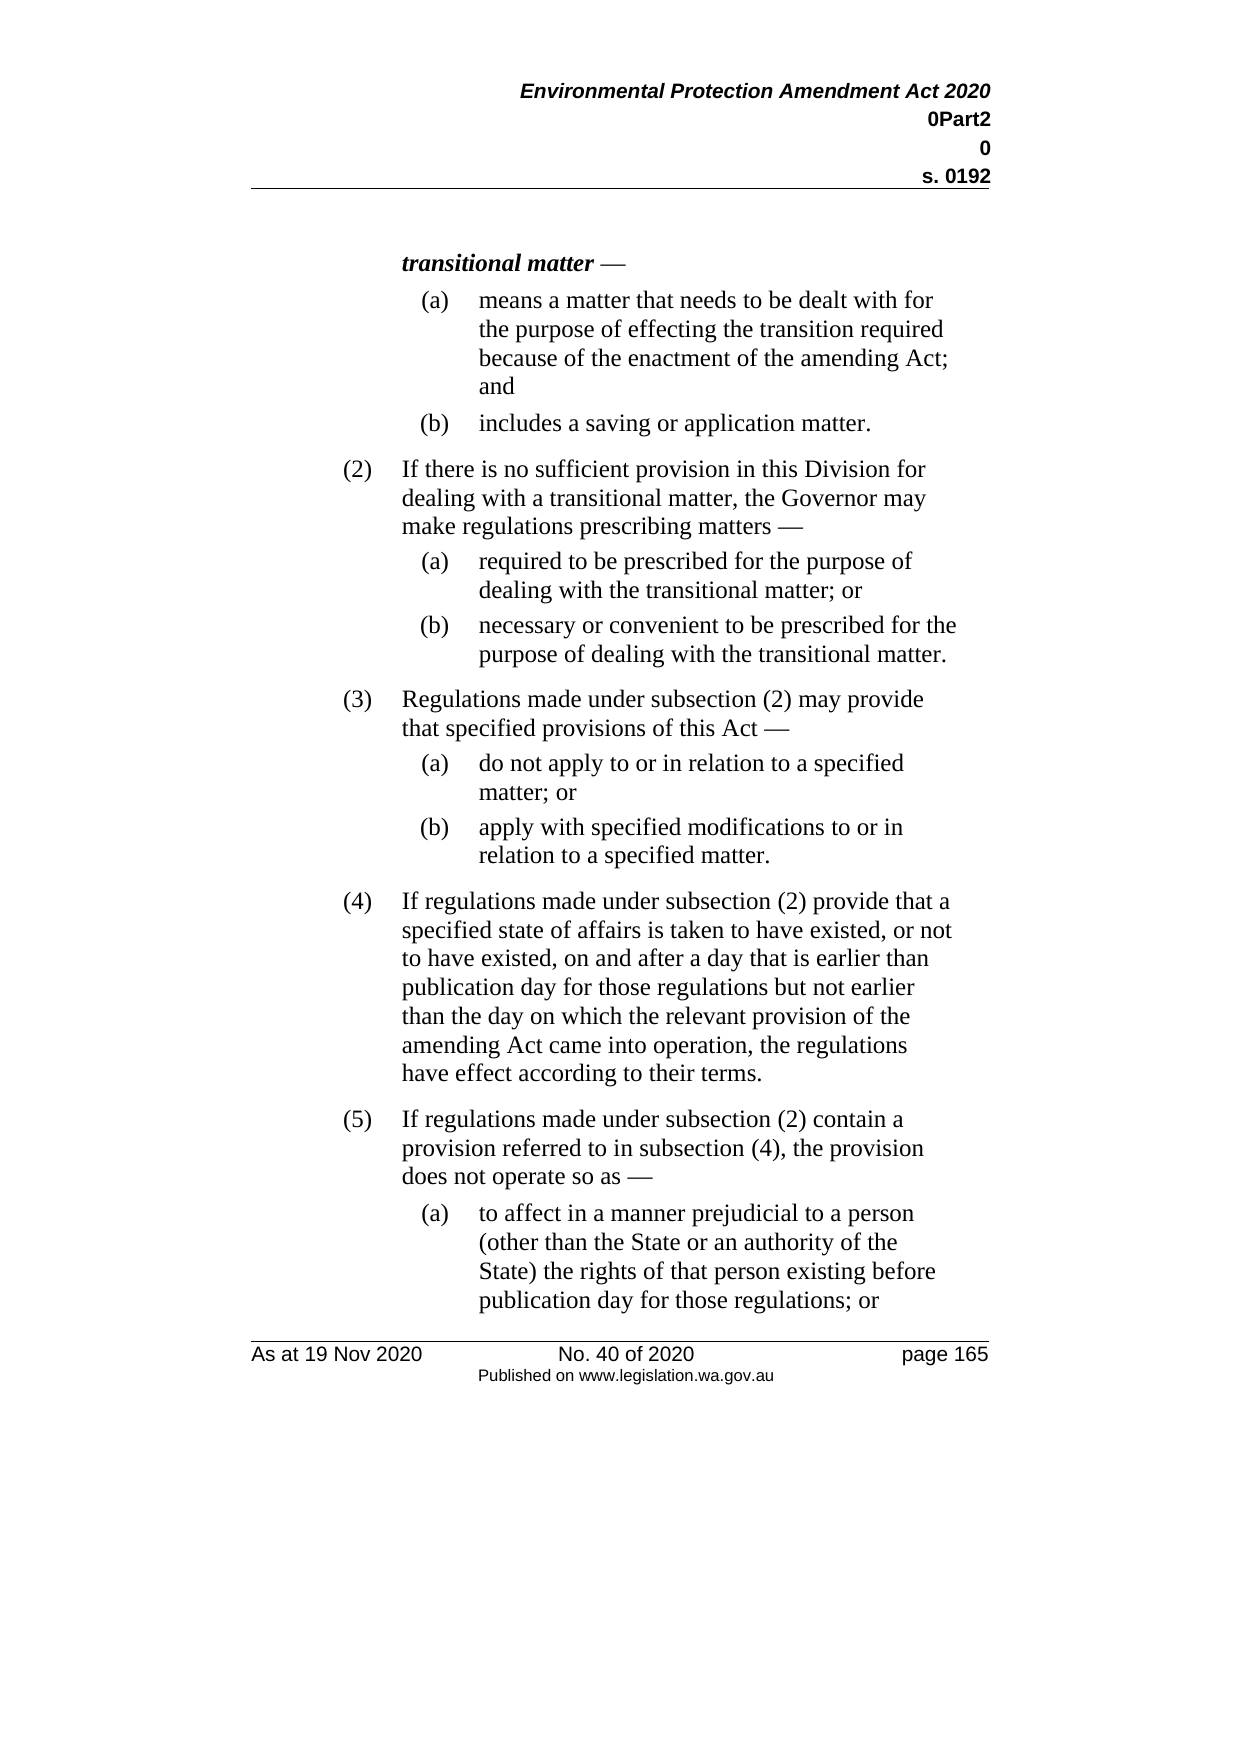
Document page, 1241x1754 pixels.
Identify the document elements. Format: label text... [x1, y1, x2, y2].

text transitional matter — [310, 248, 959, 277]
text (3) Regulations made under subsection (2) may provide that specified provisions of this Act — [313, 684, 959, 742]
text (a) required to be prescribed for the purpose of dealing with the transitional matter; or [390, 546, 959, 604]
text (b) apply with specified modifications to or in relation to a specified matter. [390, 812, 959, 869]
text (a) means a matter that needs to be dealt with for the purpose of effecting the transition required because of the enactment of the amending Act; and [310, 285, 959, 400]
text (b) includes a saving or application matter. [310, 408, 959, 437]
text (b) necessary or convenient to be prescribed for the purpose of dealing with the transitional matter. [390, 610, 959, 668]
text (2) If there is no sufficient provision in this Division for dealing with a transitional matter, the Governor may make regulations prescribing matters — [313, 454, 959, 540]
text (a) to affect in a manner prejudicial to a person (other than the State or an authority of the State) the rights of that person existing before publication day for those regulations; or [390, 1198, 959, 1313]
text (4) If regulations made under subsection (2) provide that a specified state of affairs is taken to have existed, or not to have existed, on and after a day that is earlier than publication day for those regulations but not earlier than the day on which the relevant provision of the amending Act came into operation, the regulations have effect according to their terms. [313, 886, 959, 1087]
text (5) If regulations made under subsection (2) contain a provision referred to in subsection (4), the provision does not operate so as — [313, 1104, 959, 1190]
text (a) do not apply to or in relation to a specified matter; or [390, 748, 959, 806]
